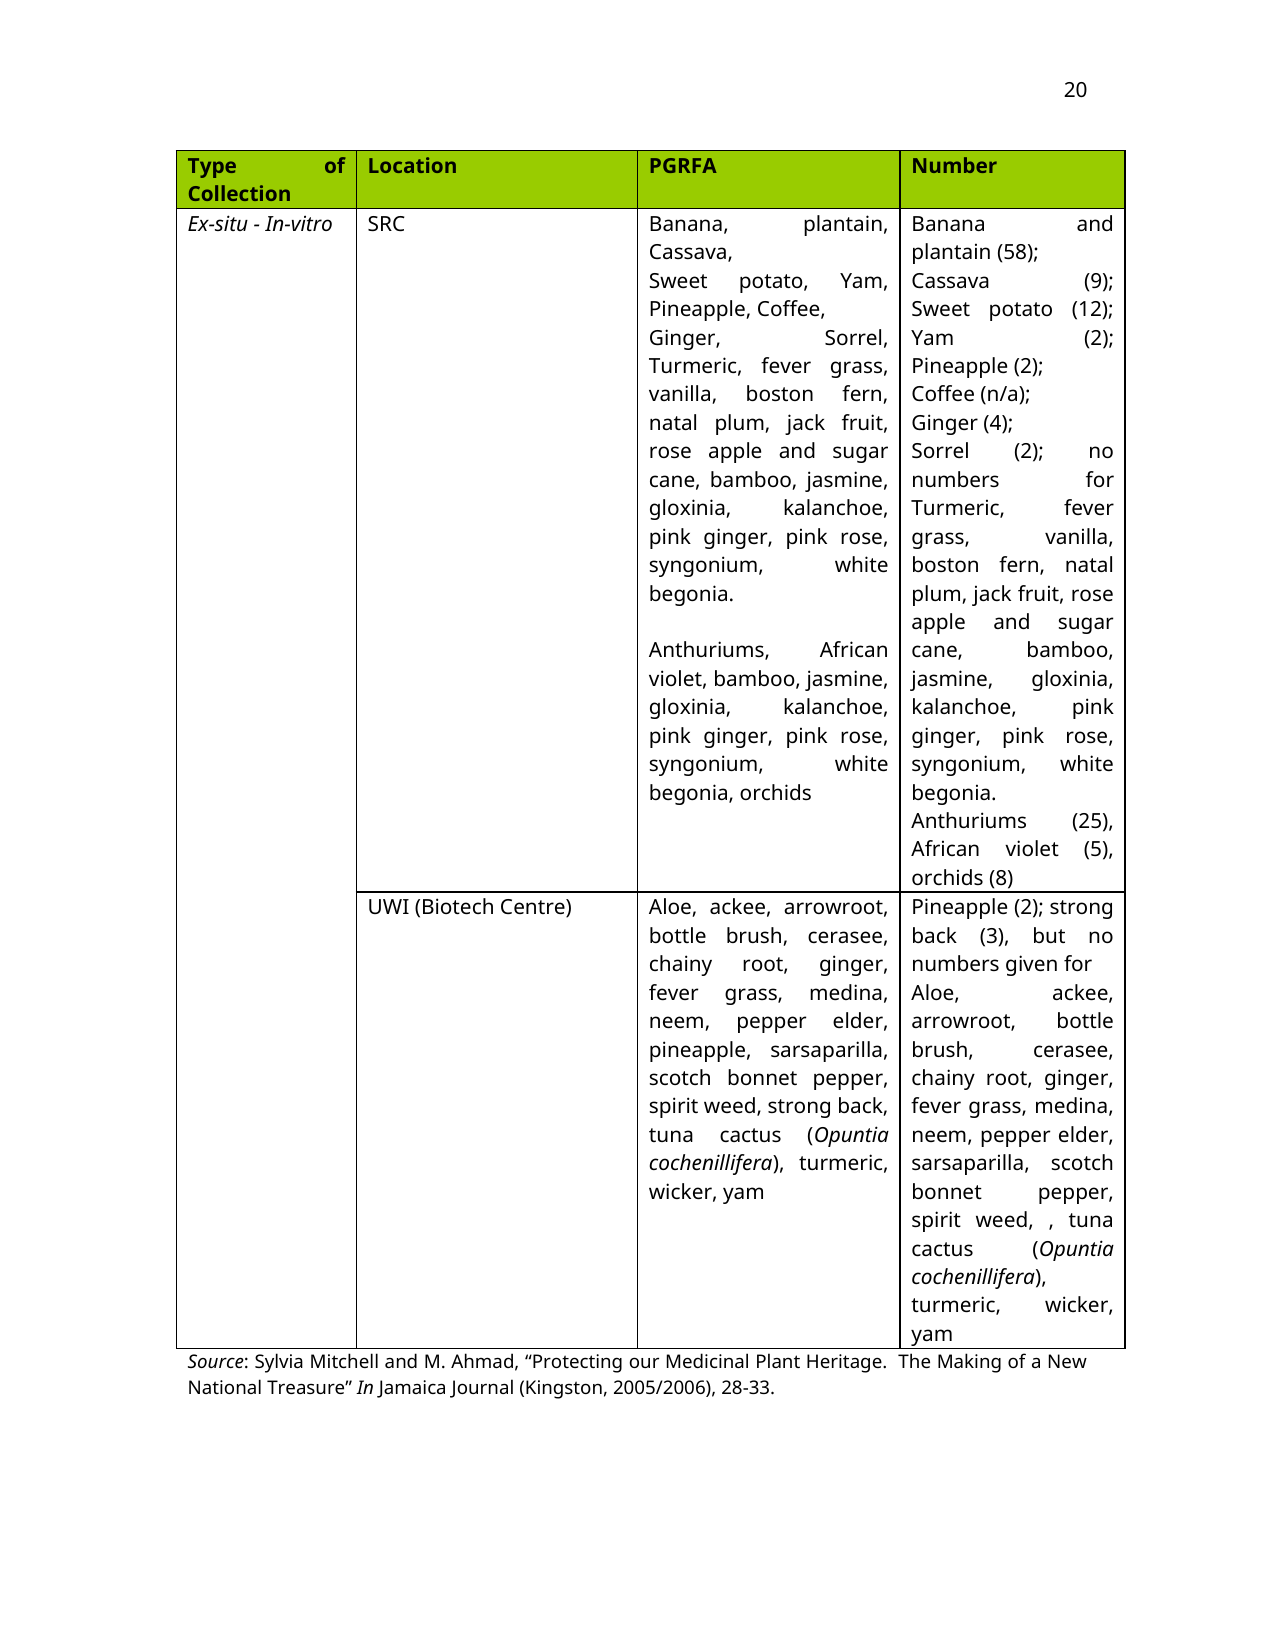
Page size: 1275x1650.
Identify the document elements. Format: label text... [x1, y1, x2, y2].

table_header Type of Collection [177, 151, 356, 208]
table_cell SRC [357, 209, 637, 891]
table_cell Banana, plantain, Cassava, Sweet potato, Yam, Pineapple, Coffee, Ginger, Sorrel, Turmeric, fever grass, vanilla, boston fern, natal plum, jack fruit, rose apple and sugar cane, bamboo, jasmine, gloxinia, kalanchoe, pink ginger, pink rose, syngonium, white begonia. Anthuriums, African violet, bamboo, jasmine, gloxinia, kalanchoe, pink ginger, pink rose, syngonium, white begonia, orchids [638, 209, 899, 891]
table_header Number [901, 151, 1124, 208]
table_header PGRFA [638, 151, 899, 208]
text Source: Sylvia Mitchell and M. Ahmad, “Protecting our Medicinal Plant Heritage. The Making of a New National Treasure” In Journal (, 2005/2006), 28-33. [187, 1349, 1087, 1399]
table_cell UWI (Biotech Centre) [357, 893, 637, 1347]
table_cell Pineapple (2); strong back (3), but no numbers given for Aloe, ackee, arrowroot, bottle brush, cerasee, chainy root, ginger, fever grass, medina, neem, pepper elder, sarsaparilla, scotch bonnet pepper, spirit weed, , tuna cactus (Opuntia cochenillifera), turmeric, wicker, yam [901, 893, 1124, 1347]
table_header Location [357, 151, 637, 208]
table_cell Ex-situ - In-vitro [177, 209, 356, 1347]
table_cell Aloe, ackee, arrowroot, bottle brush, cerasee, chainy root, ginger, fever grass, medina, neem, pepper elder, pineapple, sarsaparilla, scotch bonnet pepper, spirit weed, strong back, tuna cactus (Opuntia cochenillifera), turmeric, wicker, yam [638, 893, 899, 1347]
table_cell Banana and plantain (58); Cassava (9); Sweet potato (12); Yam (2); Pineapple (2); Coffee (n/a); Ginger (4); Sorrel (2); no numbers for Turmeric, fever grass, vanilla, boston fern, natal plum, jack fruit, rose apple and sugar cane, bamboo, jasmine, gloxinia, kalanchoe, pink ginger, pink rose, syngonium, white begonia. Anthuriums (25), African violet (5), orchids (8) [901, 209, 1124, 891]
